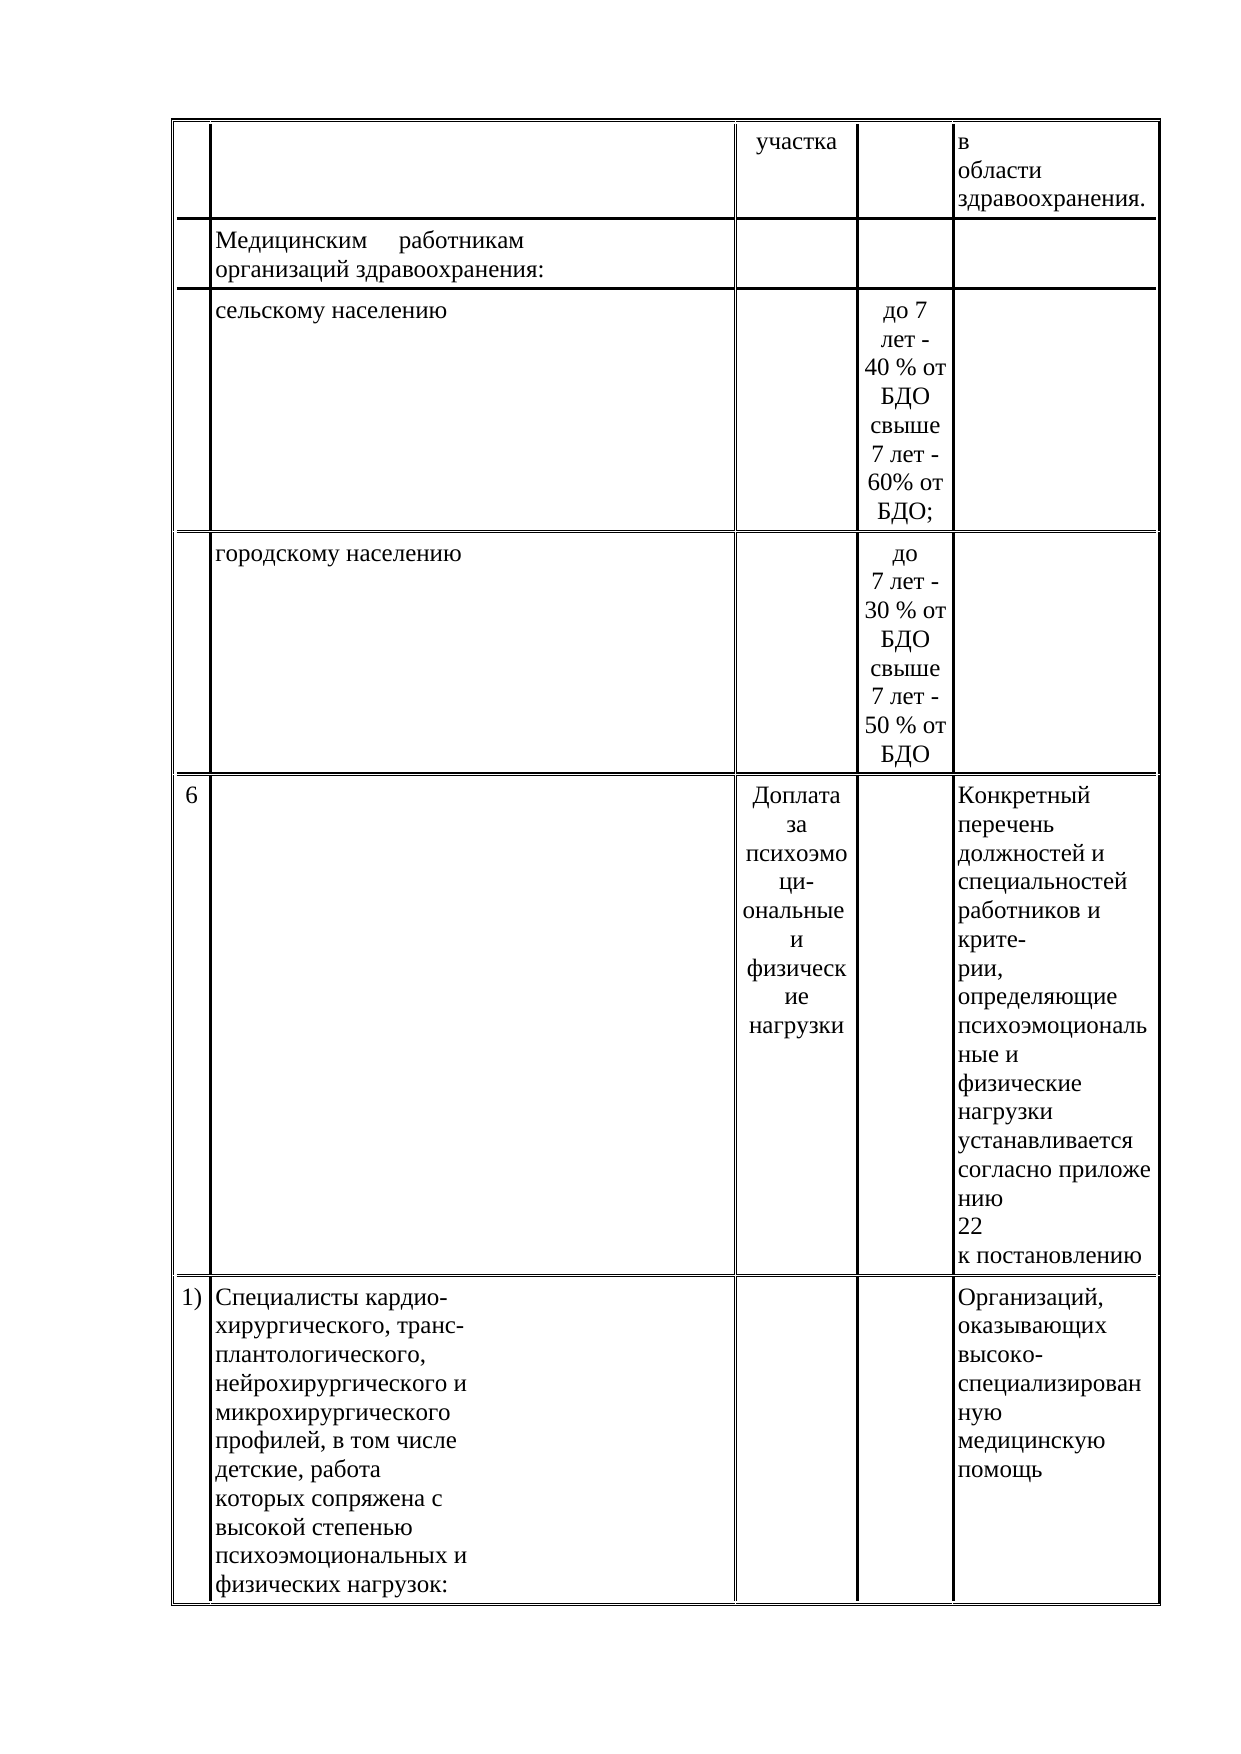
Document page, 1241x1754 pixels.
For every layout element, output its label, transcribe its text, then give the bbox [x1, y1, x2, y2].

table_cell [736, 122, 857, 217]
table_cell 1) [173, 1274, 210, 1602]
table_cell Медицинским работникам организаций здравоохранения: [212, 220, 734, 287]
table_cell [736, 1277, 857, 1602]
table_cell Специалисты кардио- хирургического, транс- плантологического, нейрохирургического и микрохирургического профилей, в том числе детские, работа которых сопряжена с высокой степенью психоэмоциональных и физических нагрузок: [210, 1277, 736, 1602]
table_cell [955, 287, 1158, 530]
table_cell [212, 776, 734, 1274]
table_cell [174, 217, 209, 287]
table_cell [737, 533, 856, 772]
table_cell сельскому населению [212, 290, 734, 530]
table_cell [953, 122, 1158, 217]
table_cell Конкретный перечень должностей и специальностей работников и крите- рии, определяющие психоэмоциональные и физические нагрузки устанавливается согласно приложению 22 к постановлению [955, 772, 1159, 1274]
table_cell 5 [174, 122, 210, 217]
table_cell до 7 лет - 30 % от БДО свыше 7 лет - 50 % от БДО [859, 533, 952, 772]
table_cell 6 [174, 772, 209, 1274]
table_cell [210, 122, 736, 217]
table_cell Доплата за психоэмоци- ональные и физические нагрузки [737, 776, 856, 1274]
table_cell Организаций, оказывающих высоко- специализированную медицинскую помощь [953, 1274, 1159, 1602]
table_cell [857, 120, 953, 217]
table_cell [955, 217, 1158, 287]
table_cell [173, 530, 210, 772]
table_cell [953, 530, 1159, 772]
table_cell [859, 220, 952, 287]
table_cell [859, 776, 952, 1274]
table_cell [737, 220, 856, 287]
table_cell до 7 лет - 40 % от БДО свыше 7 лет - 60% от БДО; [859, 290, 952, 530]
table_cell городскому населению [212, 533, 734, 772]
table_cell [737, 290, 856, 530]
table_cell [857, 1277, 953, 1602]
table_cell [174, 287, 209, 530]
